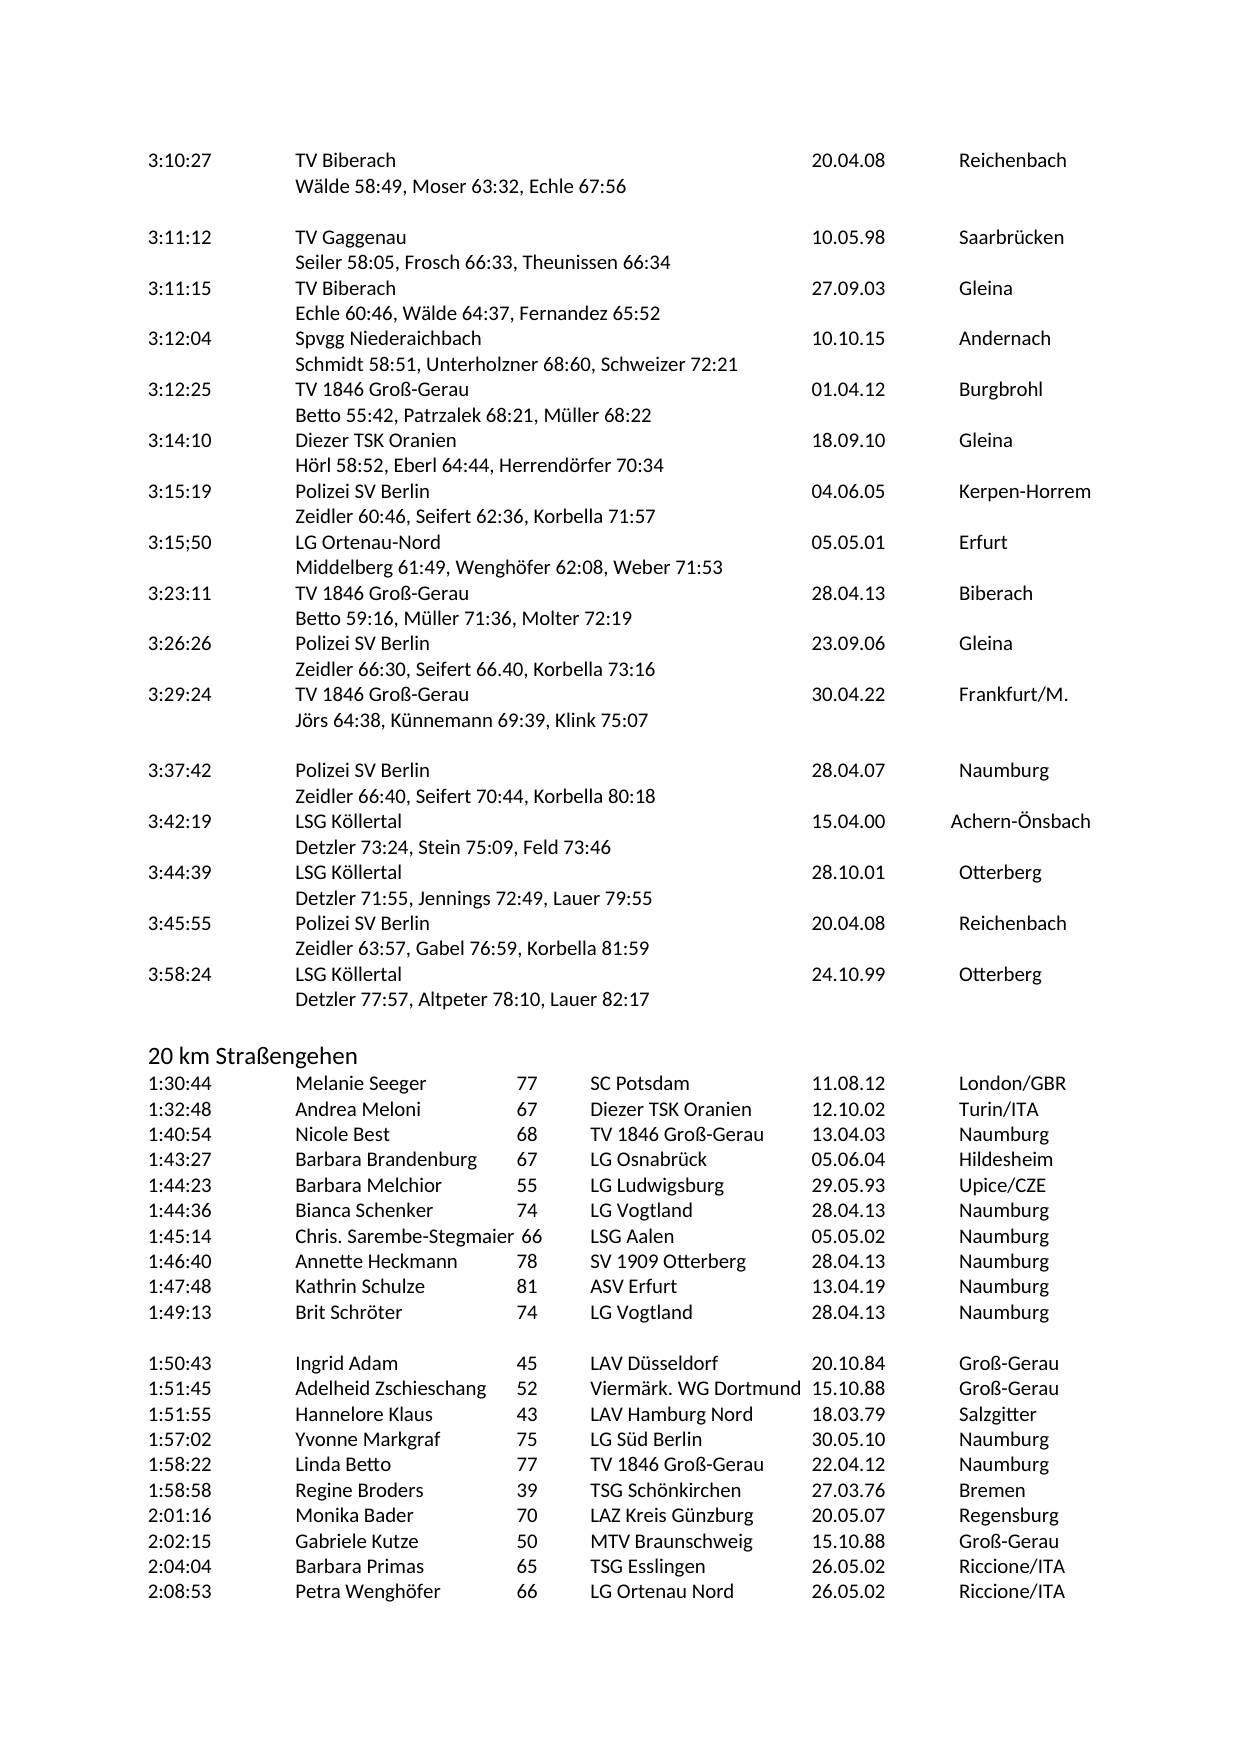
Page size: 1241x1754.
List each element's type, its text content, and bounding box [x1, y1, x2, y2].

text 1:40:54 Nicole Best 68 TV 1846 Groß-Gerau 13.04.03 Naumburg [148, 1121, 1093, 1147]
text Jörs 64:38, Künnemann 69:39, Klink 75:07 [148, 707, 1093, 732]
text 1:51:55 Hannelore Klaus 43 LAV Hamburg Nord 18.03.79 Salzgitter [148, 1401, 1093, 1426]
text 1:30:44 Melanie Seeger 77 SC Potsdam 11.08.12 London/GBR [148, 1070, 1093, 1096]
text 3:15;50 LG Ortenau-Nord 05.05.01 Erfurt [148, 529, 1093, 554]
text 3:42:19 LSG Köllertal 15.04.00 Achern-Önsbach [148, 808, 1093, 834]
text 1:50:43 Ingrid Adam 45 LAV Düsseldorf 20.10.84 Groß-Gerau [148, 1350, 1093, 1375]
text 1:46:40 Annette Heckmann 78 SV 1909 Otterberg 28.04.13 Naumburg [148, 1248, 1093, 1274]
text Detzler 77:57, Altpeter 78:10, Lauer 82:17 [148, 986, 1093, 1012]
text Seiler 58:05, Frosch 66:33, Theunissen 66:34 [148, 249, 1093, 275]
text Detzler 73:24, Stein 75:09, Feld 73:46 [148, 834, 1093, 859]
text 1:58:22 Linda Betto 77 TV 1846 Groß-Gerau 22.04.12 Naumburg [148, 1452, 1093, 1477]
text Zeidler 60:46, Seifert 62:36, Korbella 71:57 [148, 503, 1093, 529]
text 3:11:12 TV Gaggenau 10.05.98 Saarbrücken [148, 224, 1093, 249]
text 2:08:53 Petra Wenghöfer 66 LG Ortenau Nord 26.05.02 Riccione/ITA [148, 1579, 1093, 1604]
text Zeidler 66:30, Seifert 66.40, Korbella 73:16 [148, 656, 1093, 681]
text 1:32:48 Andrea Meloni 67 Diezer TSK Oranien 12.10.02 Turin/ITA [148, 1096, 1093, 1121]
text 2:04:04 Barbara Primas 65 TSG Esslingen 26.05.02 Riccione/ITA [148, 1553, 1093, 1579]
text Betto 55:42, Patrzalek 68:21, Müller 68:22 [148, 402, 1093, 427]
text Zeidler 66:40, Seifert 70:44, Korbella 80:18 [148, 783, 1093, 808]
text 3:23:11 TV 1846 Groß-Gerau 28.04.13 Biberach [148, 580, 1093, 605]
text 3:12:04 Spvgg Niederaichbach 10.10.15 Andernach [148, 326, 1093, 351]
text Schmidt 58:51, Unterholzner 68:60, Schweizer 72:21 [148, 351, 1093, 376]
text 3:15:19 Polizei SV Berlin 04.06.05 Kerpen-Horrem [148, 478, 1093, 503]
text Detzler 71:55, Jennings 72:49, Lauer 79:55 [148, 885, 1093, 910]
text 3:29:24 TV 1846 Groß-Gerau 30.04.22 Frankfurt/M. [148, 681, 1093, 707]
text 3:26:26 Polizei SV Berlin 23.09.06 Gleina [148, 631, 1093, 656]
text Echle 60:46, Wälde 64:37, Fernandez 65:52 [148, 300, 1093, 326]
text 1:58:58 Regine Broders 39 TSG Schönkirchen 27.03.76 Bremen [148, 1477, 1093, 1502]
text 3:45:55 Polizei SV Berlin 20.04.08 Reichenbach [148, 910, 1093, 936]
text 3:11:15 TV Biberach 27.09.03 Gleina [148, 275, 1093, 300]
text Zeidler 63:57, Gabel 76:59, Korbella 81:59 [148, 936, 1093, 961]
text Betto 59:16, Müller 71:36, Molter 72:19 [148, 605, 1093, 631]
text 20 km Straßengehen [148, 1040, 1093, 1070]
text 3:44:39 LSG Köllertal 28.10.01 Otterberg [148, 859, 1093, 885]
text 1:57:02 Yvonne Markgraf 75 LG Süd Berlin 30.05.10 Naumburg [148, 1426, 1093, 1452]
text 1:45:14 Chris. Sarembe-Stegmaier 66 LSG Aalen 05.05.02 Naumburg [148, 1223, 1093, 1248]
text 1:49:13 Brit Schröter 74 LG Vogtland 28.04.13 Naumburg [148, 1299, 1093, 1324]
text 3:37:42 Polizei SV Berlin 28.04.07 Naumburg [148, 758, 1093, 783]
text 3:58:24 LSG Köllertal 24.10.99 Otterberg [148, 961, 1093, 986]
text 3:10:27 TV Biberach 20.04.08 Reichenbach [148, 148, 1093, 173]
text 1:51:45 Adelheid Zschieschang 52 Viermärk. WG Dortmund 15.10.88 Groß-Gerau [148, 1375, 1093, 1401]
text 2:02:15 Gabriele Kutze 50 MTV Braunschweig 15.10.88 Groß-Gerau [148, 1528, 1093, 1553]
text Wälde 58:49, Moser 63:32, Echle 67:56 [148, 173, 1093, 198]
text 1:43:27 Barbara Brandenburg 67 LG Osnabrück 05.06.04 Hildesheim [148, 1147, 1093, 1172]
text 1:47:48 Kathrin Schulze 81 ASV Erfurt 13.04.19 Naumburg [148, 1274, 1093, 1299]
text Middelberg 61:49, Wenghöfer 62:08, Weber 71:53 [148, 554, 1093, 580]
text 3:14:10 Diezer TSK Oranien 18.09.10 Gleina [148, 427, 1093, 453]
text 2:01:16 Monika Bader 70 LAZ Kreis Günzburg 20.05.07 Regensburg [148, 1502, 1093, 1528]
text 3:12:25 TV 1846 Groß-Gerau 01.04.12 Burgbrohl [148, 376, 1093, 402]
text 1:44:23 Barbara Melchior 55 LG Ludwigsburg 29.05.93 Upice/CZE [148, 1172, 1093, 1197]
text 1:44:36 Bianca Schenker 74 LG Vogtland 28.04.13 Naumburg [148, 1197, 1093, 1223]
text Hörl 58:52, Eberl 64:44, Herrendörfer 70:34 [148, 453, 1093, 478]
